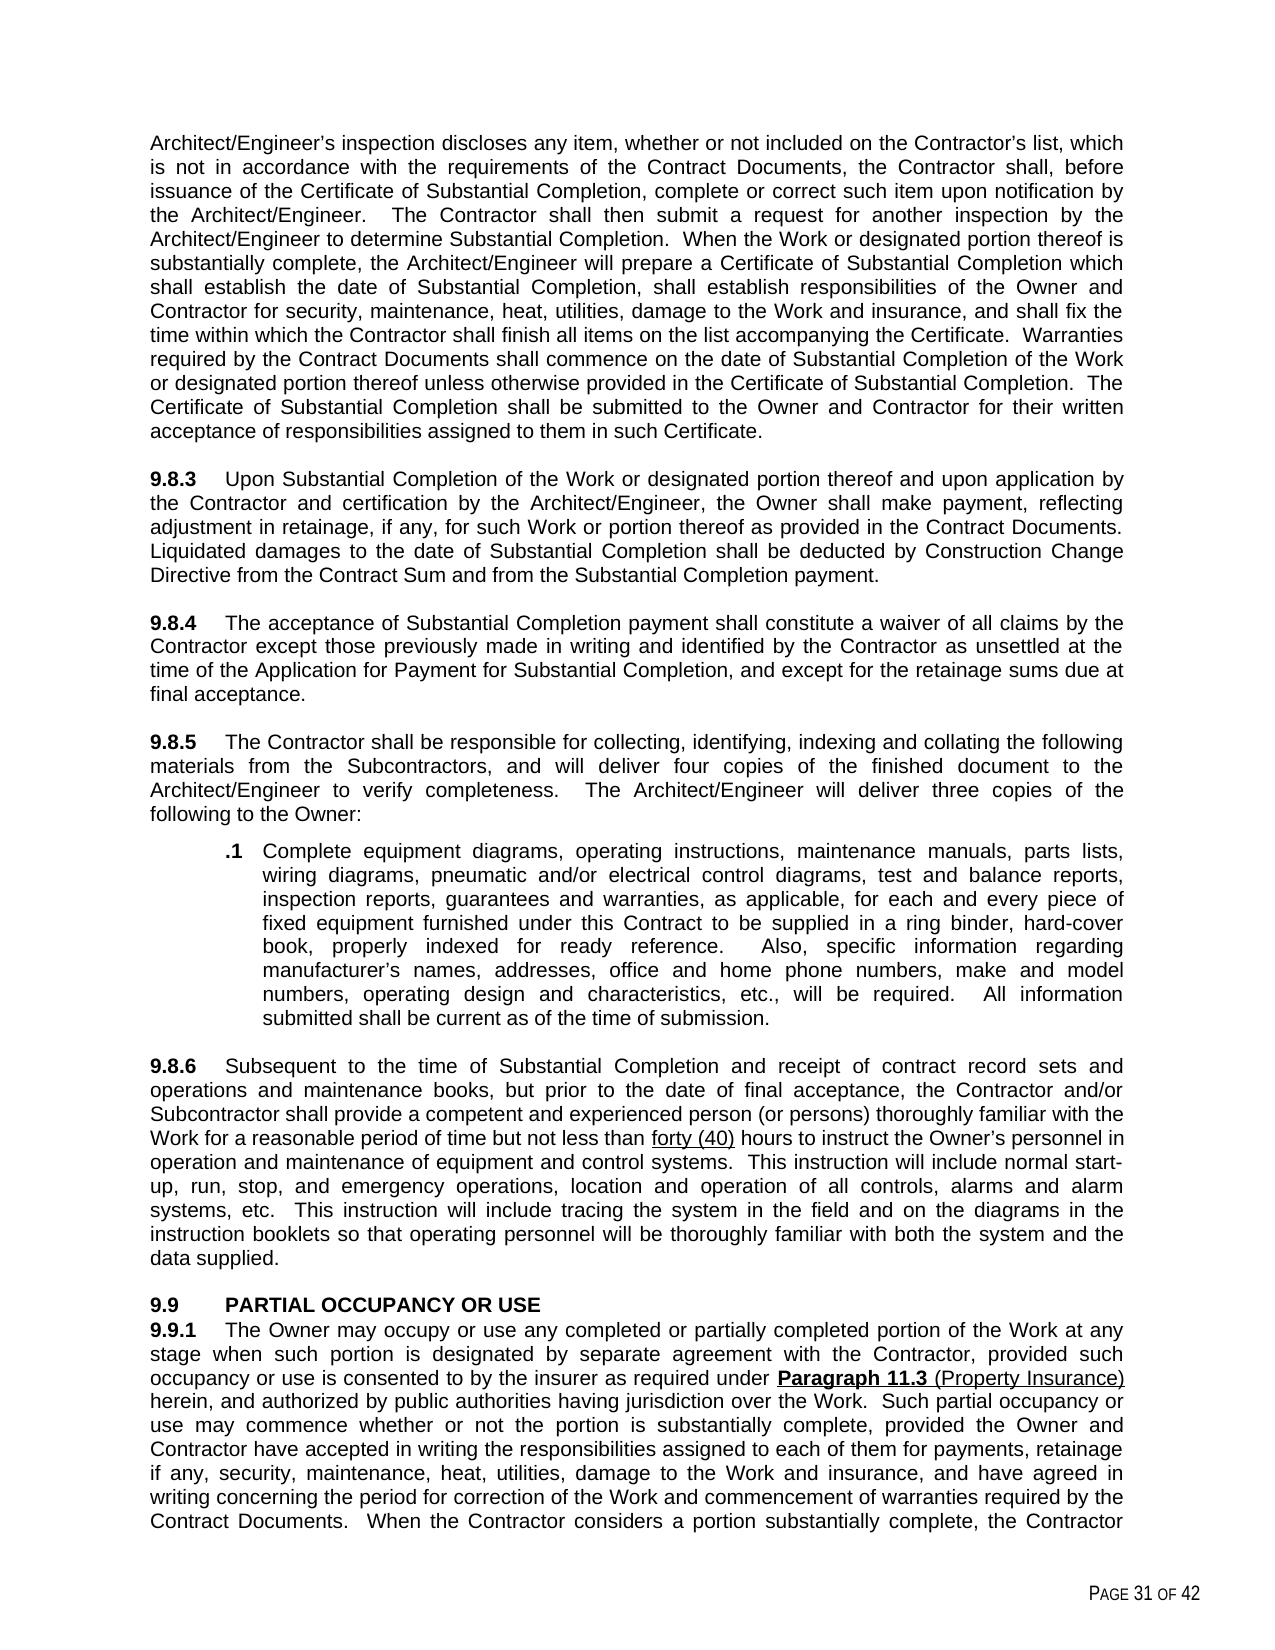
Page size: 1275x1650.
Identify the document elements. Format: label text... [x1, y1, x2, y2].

text 9.8.5 The Contractor shall be responsible for collecting, identifying, indexing and collating the following materials from the Subcontractors, and will deliver four copies of the finished document to the Architect/Engineer to verify completeness. The Architect/Engineer will deliver three copies of the following to the Owner: [150, 730, 1125, 826]
text 9.8.3 Upon Substantial Completion of the Work or designated portion thereof and upon application by the Contractor and certification by the Architect/Engineer, the Owner shall make payment, reflecting adjustment in retainage, if any, for such Work or portion thereof as provided in the Contract Documents. Liquidated damages to the date of Substantial Completion shall be deducted by Construction Change Directive from the Contract Sum and from the Substantial Completion payment. [150, 467, 1125, 586]
text .1 Complete equipment diagrams, operating instructions, maintenance manuals, parts lists, wiring diagrams, pneumatic and/or electrical control diagrams, test and balance reports, inspection reports, guarantees and warranties, as applicable, for each and every piece of fixed equipment furnished under this Contract to be supplied in a ring binder, hard-cover book, properly indexed for ready reference. Also, specific information regarding manufacturer’s names, addresses, office and home phone numbers, make and model numbers, operating design and characteristics, etc., will be required. All information submitted shall be current as of the time of submission. [225, 838, 1125, 1030]
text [150, 1317, 1125, 1533]
text 9.8.6 Subsequent to the time of Substantial Completion and receipt of contract record sets and operations and maintenance books, but prior to the date of final acceptance, the Contractor and/or Subcontractor shall provide a competent and experienced person (or persons) thoroughly familiar with the Work for a reasonable period of time but not less than forty (40) hours to instruct the Owner’s personnel in operation and maintenance of equipment and control systems. This instruction will include normal start-up, run, stop, and emergency operations, location and operation of all controls, alarms and alarm systems, etc. This instruction will include tracing the system in the field and on the diagrams in the instruction booklets so that operating personnel will be thoroughly familiar with both the system and the data supplied. [150, 1054, 1125, 1270]
text 9.8.4 The acceptance of Substantial Completion payment shall constitute a waiver of all claims by the Contractor except those previously made in writing and identified by the Contractor as unsettled at the time of the Application for Payment for Substantial Completion, and except for the retainage sums due at final acceptance. [150, 610, 1125, 706]
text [150, 131, 1125, 443]
text 9.9 Partial Occupancy or Use [150, 1294, 1132, 1317]
